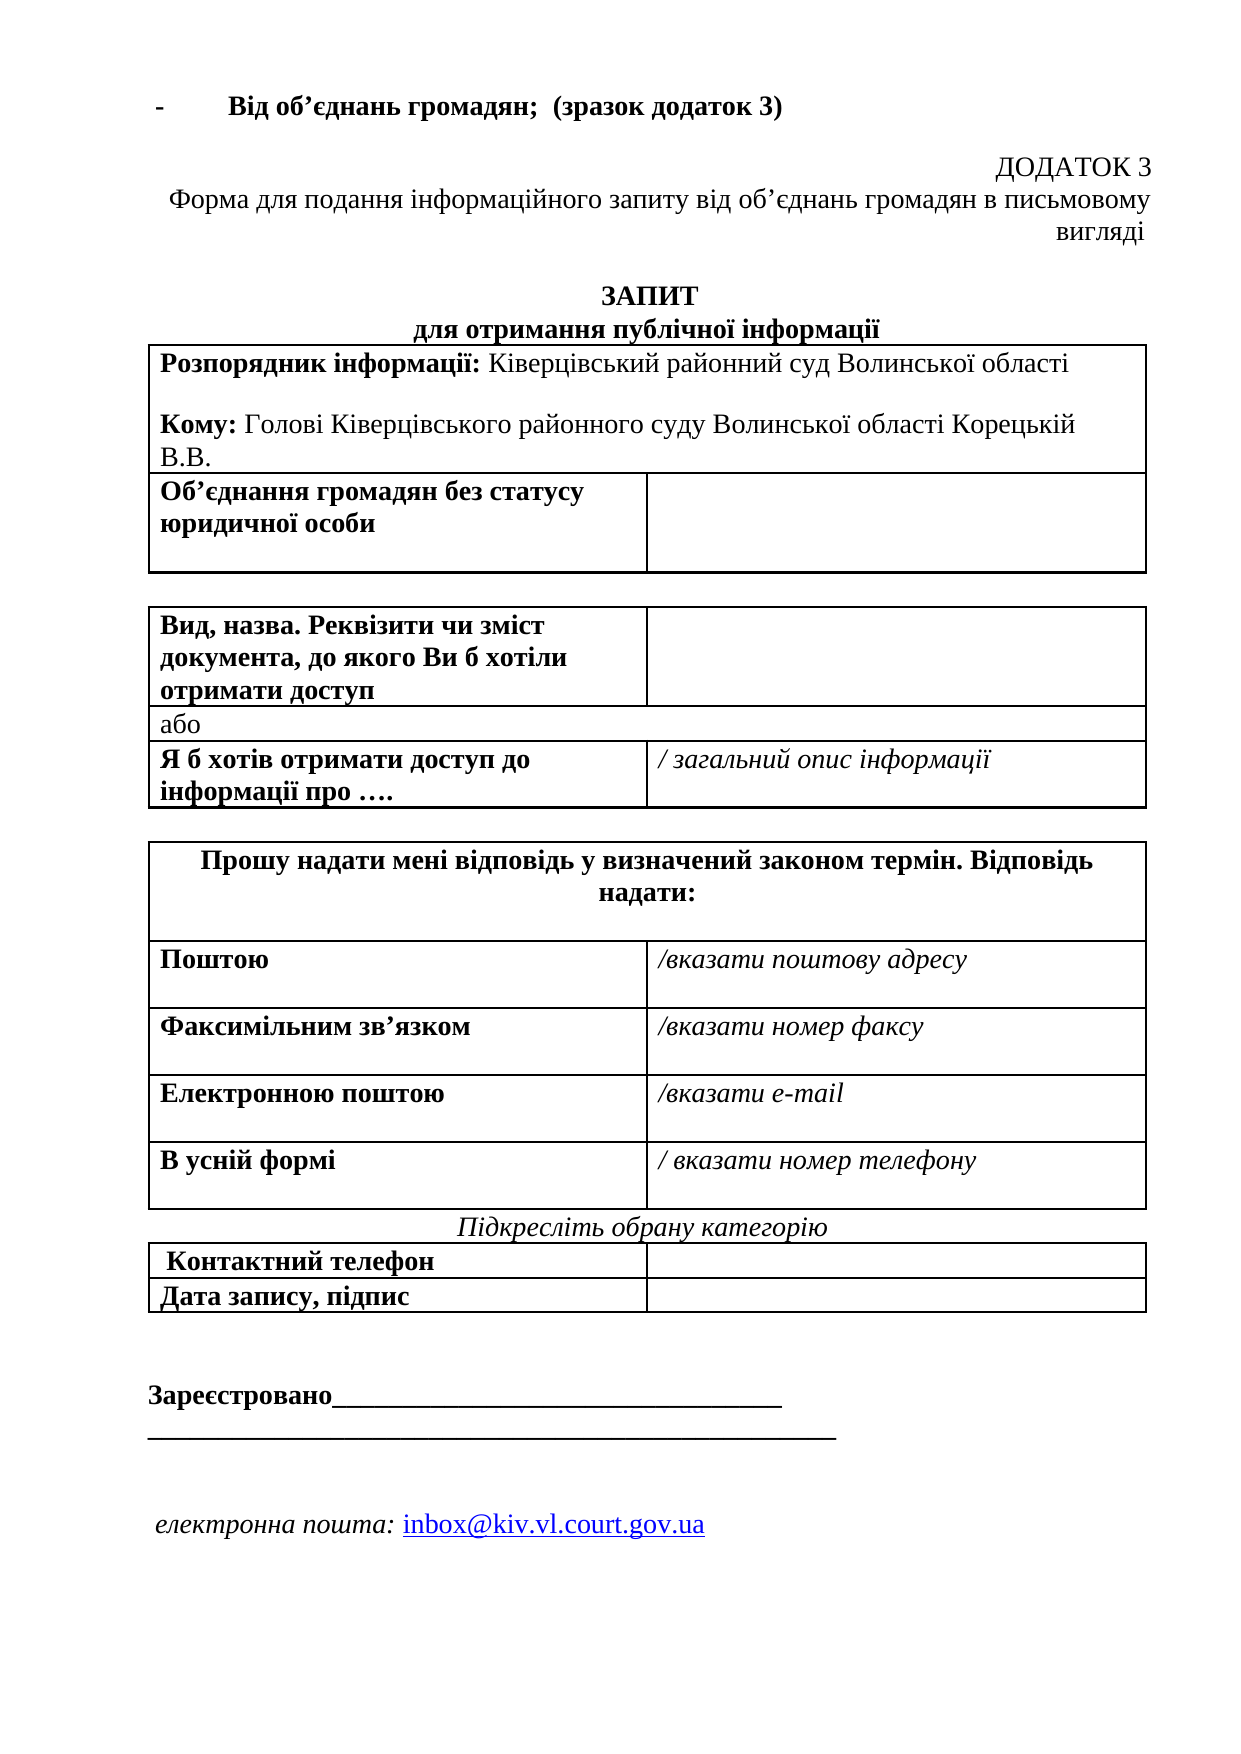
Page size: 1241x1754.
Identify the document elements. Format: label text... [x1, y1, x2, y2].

table_cell / загальний опис інформації [648, 742, 1145, 806]
table_cell /вказати номер факсу [648, 1009, 1145, 1074]
text Зареєстровано________________________________ _________________________________________________ [148, 1346, 1152, 1443]
text - Від об’єднань громадян; (зразок додаток 3) [148, 88, 1152, 121]
table_cell В усній формі [150, 1143, 646, 1208]
text для отримання публічної інформації [148, 312, 1152, 344]
table_cell Поштою [150, 942, 646, 1007]
table_cell /вказати е-mail [648, 1076, 1145, 1141]
table_cell [648, 1279, 1145, 1311]
table_header Прошу надати мені відповідь у визначений законом термін. Відповідь надати: [150, 843, 1145, 940]
text Підкресліть обрану категорію [148, 1210, 1152, 1242]
table_cell /вказати поштову адресу [648, 942, 1145, 1007]
table_cell Об’єднання громадян без статусу юридичної особи [150, 474, 646, 571]
table_cell [648, 474, 1145, 571]
table_header [648, 1244, 1145, 1277]
text ДОДАТОК 3 [148, 150, 1152, 182]
table_cell Електронною поштою [150, 1076, 646, 1141]
table_header Контактний телефон [150, 1244, 646, 1277]
table_cell або [150, 707, 1145, 739]
text Форма для подання інформаційного запиту від об’єднань громадян в письмовому вигляді [148, 182, 1152, 247]
table_cell Дата запису, підпис [150, 1279, 646, 1311]
table_header Розпорядник інформації: Ківерцівський районний суд Волинської області Кому: Голові Ківерцівського районного суду Волинської області Корецькій В.В. [150, 346, 1145, 472]
table_cell / вказати номер телефону [648, 1143, 1145, 1208]
table_cell Факсимільним зв’язком [150, 1009, 646, 1074]
table_header Вид, назва. Реквізити чи зміст документа, до якого Ви б хотіли отримати доступ [150, 608, 646, 705]
text електронна пошта: inbox@kiv.vl.court.gov.ua [148, 1508, 1152, 1540]
table_header [648, 608, 1145, 705]
table_cell Я б хотів отримати доступ до інформації про …. [150, 742, 646, 806]
text ЗАПИТ [148, 279, 1152, 312]
